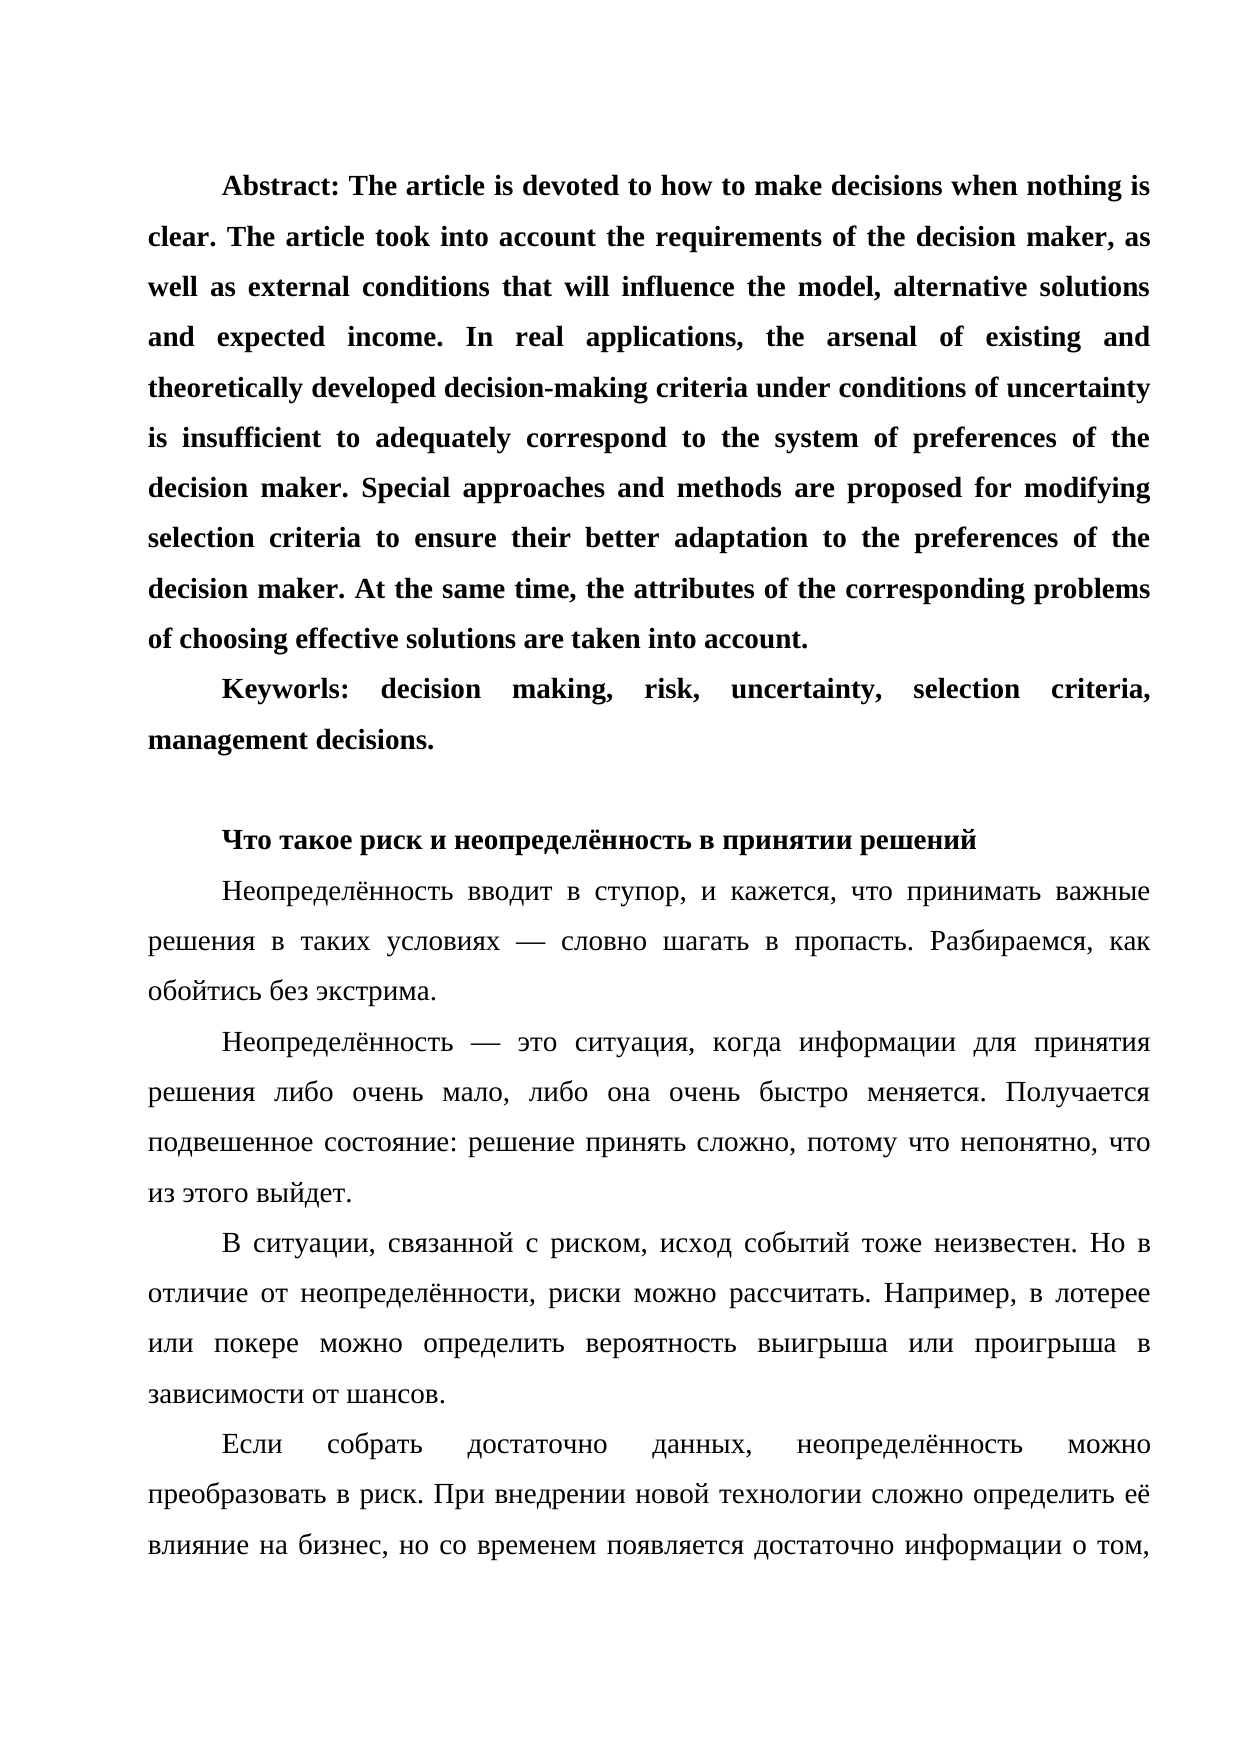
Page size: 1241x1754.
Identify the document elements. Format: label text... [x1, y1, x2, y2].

text Keyworls: decision making, risk, uncertainty, selection criteria, management decisions. [148, 672, 1152, 755]
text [148, 1426, 1152, 1560]
text В ситуации, связанной с риском, исход событий тоже неизвестен. Но в отличие от неопределённости, риски можно рассчитать. Например, в лотерее или покере можно определить вероятность выигрыша или проигрыша в зависимости от шансов. [148, 1225, 1152, 1409]
text Что такое риск и неопределённость в принятии решений [148, 822, 1152, 856]
text Abstract: The article is devoted to how to make decisions when nothing is clear. The article took into account the requirements of the decision maker, as well as external conditions that will influence the model, alternative solutions and expected income. In real applications, the arsenal of existing and theoretically developed decision-making criteria under conditions of uncertainty is insufficient to adequately correspond to the system of preferences of the decision maker. Special approaches and methods are proposed for modifying selection criteria to ensure their better adaptation to the preferences of the decision maker. At the same time, the attributes of the corresponding problems of choosing effective solutions are taken into account. [148, 168, 1152, 655]
text Неопределённость — это ситуация, когда информации для принятия решения либо очень мало, либо она очень быстро меняется. Получается подвешенное состояние: решение принять сложно, потому что непонятно, что из этого выйдет. [148, 1024, 1152, 1208]
text Неопределённость вводит в ступор, и кажется, что принимать важные решения в таких условиях — словно шагать в пропасть. Разбираемся, как обойтись без экстрима. [148, 873, 1152, 1007]
